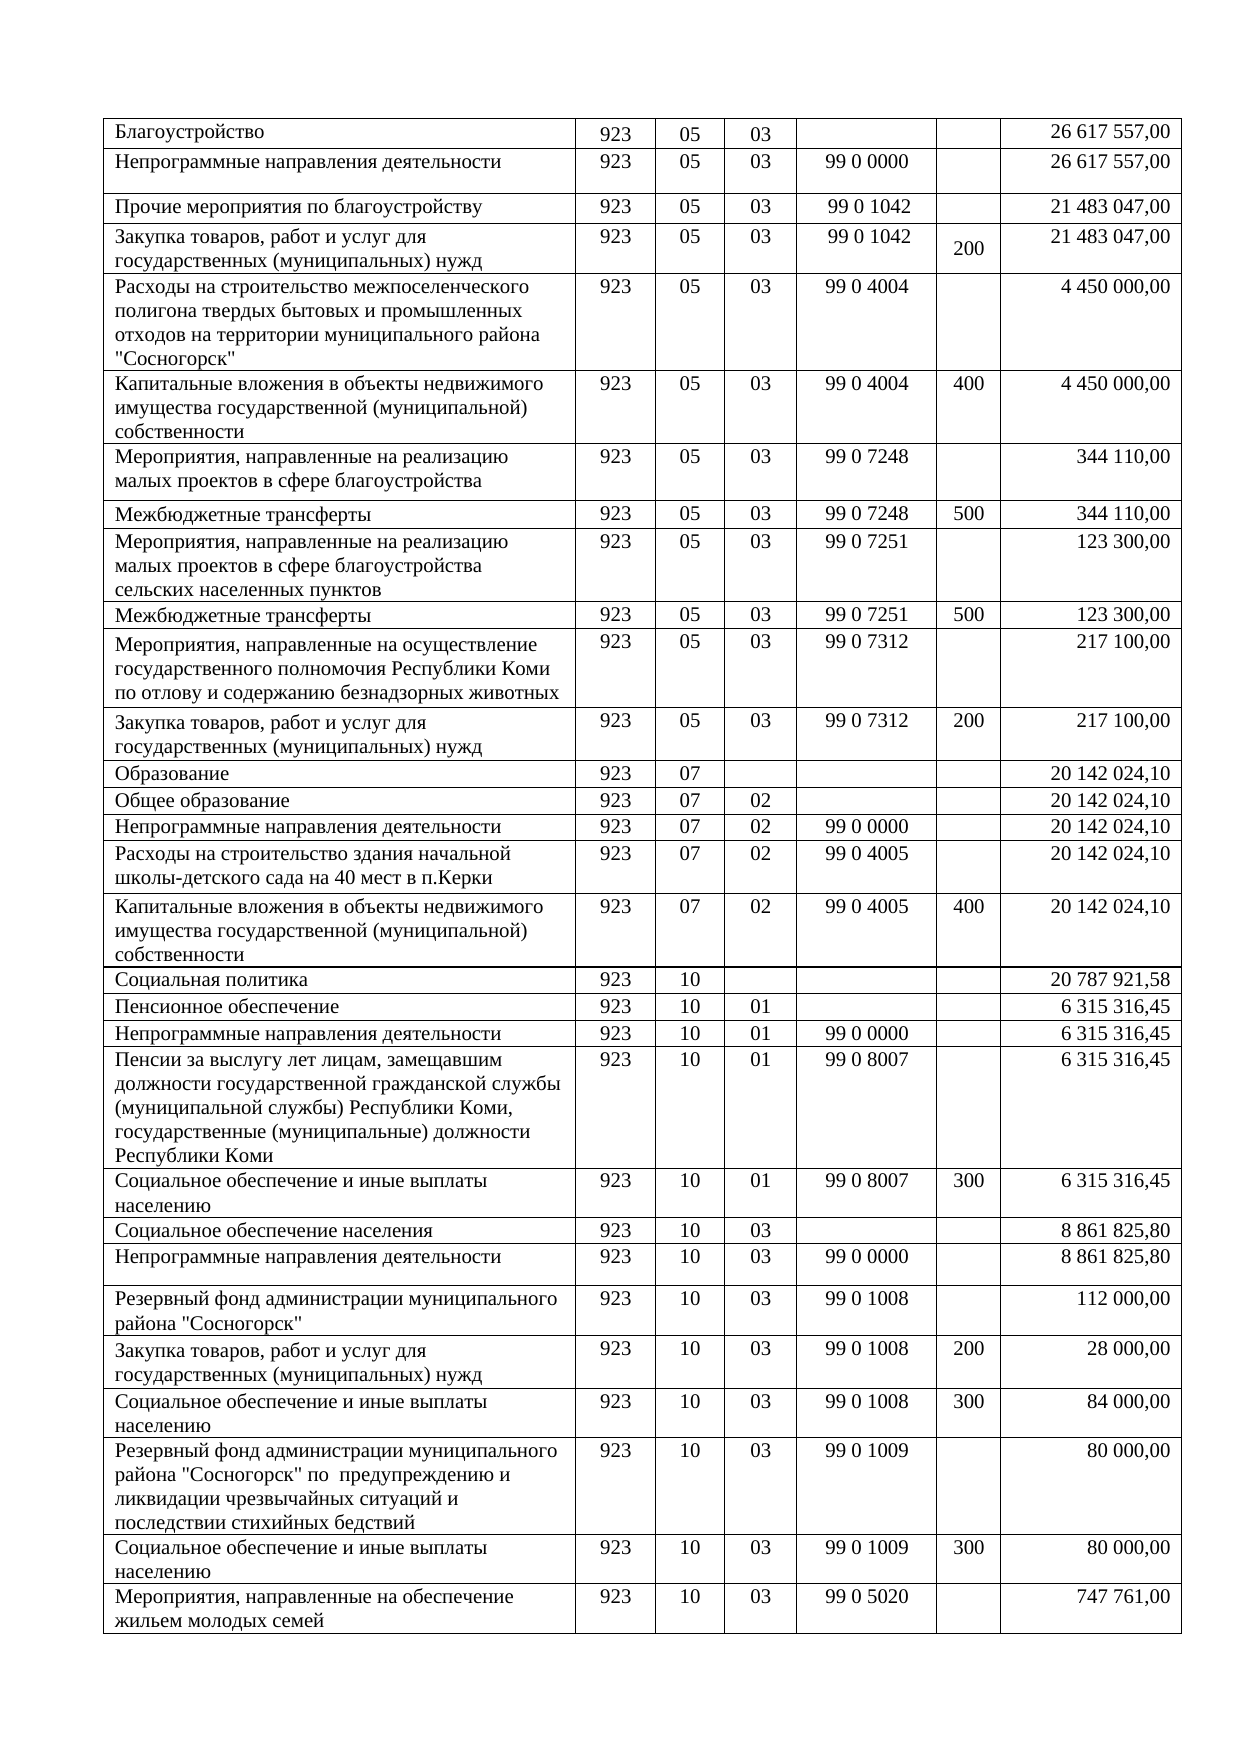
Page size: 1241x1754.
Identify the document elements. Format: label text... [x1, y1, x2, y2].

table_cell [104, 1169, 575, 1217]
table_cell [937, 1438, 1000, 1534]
table_cell Закупка товаров, работ и услуг для государственных (муниципальных) нужд [104, 224, 575, 273]
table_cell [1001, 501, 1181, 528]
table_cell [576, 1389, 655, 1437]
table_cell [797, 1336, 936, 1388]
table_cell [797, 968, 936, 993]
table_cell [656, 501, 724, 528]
table_cell 923 [576, 371, 655, 443]
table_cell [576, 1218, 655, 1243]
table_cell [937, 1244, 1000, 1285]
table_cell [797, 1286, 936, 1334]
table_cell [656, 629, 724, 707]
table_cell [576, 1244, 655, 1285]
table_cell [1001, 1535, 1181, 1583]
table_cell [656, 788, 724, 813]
table_cell Прочие мероприятия по благоустройству [104, 194, 575, 223]
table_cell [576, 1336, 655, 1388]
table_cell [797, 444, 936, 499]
table_cell 21 483 047,00 [1001, 194, 1181, 223]
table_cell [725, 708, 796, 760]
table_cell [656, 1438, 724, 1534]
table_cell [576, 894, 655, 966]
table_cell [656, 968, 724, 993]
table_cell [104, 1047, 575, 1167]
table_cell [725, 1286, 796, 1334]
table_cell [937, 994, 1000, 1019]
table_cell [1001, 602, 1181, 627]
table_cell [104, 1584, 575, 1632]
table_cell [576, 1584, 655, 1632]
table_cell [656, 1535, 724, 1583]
table_cell [937, 194, 1000, 223]
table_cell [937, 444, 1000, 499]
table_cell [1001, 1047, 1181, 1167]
table_cell 03 [725, 194, 796, 223]
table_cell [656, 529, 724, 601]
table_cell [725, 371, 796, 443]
table_cell Капитальные вложения в объекты недвижимого имущества государственной (муниципальной) собственности [104, 371, 575, 443]
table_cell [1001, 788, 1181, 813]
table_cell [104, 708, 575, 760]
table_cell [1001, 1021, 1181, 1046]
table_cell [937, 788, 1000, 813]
table_cell 923 [576, 149, 655, 193]
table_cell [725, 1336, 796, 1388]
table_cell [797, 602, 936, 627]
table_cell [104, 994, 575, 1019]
table_cell 21 483 047,00 [1001, 224, 1181, 273]
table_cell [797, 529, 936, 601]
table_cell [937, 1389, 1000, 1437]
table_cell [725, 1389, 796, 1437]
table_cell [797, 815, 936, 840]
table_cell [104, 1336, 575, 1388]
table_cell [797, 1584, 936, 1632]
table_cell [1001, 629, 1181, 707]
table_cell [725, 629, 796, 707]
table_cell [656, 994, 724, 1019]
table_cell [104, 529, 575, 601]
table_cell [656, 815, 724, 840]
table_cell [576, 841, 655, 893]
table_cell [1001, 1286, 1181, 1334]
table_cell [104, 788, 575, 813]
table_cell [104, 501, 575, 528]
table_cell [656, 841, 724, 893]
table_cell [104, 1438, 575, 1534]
table_cell [797, 119, 936, 148]
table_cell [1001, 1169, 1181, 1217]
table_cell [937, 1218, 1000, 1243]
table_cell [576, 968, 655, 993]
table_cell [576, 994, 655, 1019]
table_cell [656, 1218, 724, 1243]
table_cell [937, 149, 1000, 193]
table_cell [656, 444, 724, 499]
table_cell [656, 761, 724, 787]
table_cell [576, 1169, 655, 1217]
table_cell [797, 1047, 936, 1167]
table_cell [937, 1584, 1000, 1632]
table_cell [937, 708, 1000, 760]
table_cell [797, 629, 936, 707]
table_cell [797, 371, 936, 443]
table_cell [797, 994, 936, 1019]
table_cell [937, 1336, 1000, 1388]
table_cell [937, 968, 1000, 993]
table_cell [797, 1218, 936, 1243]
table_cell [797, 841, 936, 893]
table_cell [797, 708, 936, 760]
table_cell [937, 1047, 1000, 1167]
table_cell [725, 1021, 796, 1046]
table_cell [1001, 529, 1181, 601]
table_cell [937, 119, 1000, 148]
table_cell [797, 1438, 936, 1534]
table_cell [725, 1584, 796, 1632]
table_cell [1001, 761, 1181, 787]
table_cell 03 [725, 149, 796, 193]
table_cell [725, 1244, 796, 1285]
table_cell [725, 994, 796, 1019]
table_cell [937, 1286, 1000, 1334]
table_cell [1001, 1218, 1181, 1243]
table_cell 05 [656, 194, 724, 223]
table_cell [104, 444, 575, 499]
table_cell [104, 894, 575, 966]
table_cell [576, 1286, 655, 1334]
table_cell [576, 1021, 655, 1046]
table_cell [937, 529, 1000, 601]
table_cell 05 [656, 149, 724, 193]
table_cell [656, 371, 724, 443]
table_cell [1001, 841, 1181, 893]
table_cell 05 [656, 119, 724, 148]
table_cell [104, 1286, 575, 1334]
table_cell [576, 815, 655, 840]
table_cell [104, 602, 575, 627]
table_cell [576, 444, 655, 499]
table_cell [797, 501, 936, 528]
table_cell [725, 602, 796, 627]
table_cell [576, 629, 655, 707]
table_cell 923 [576, 274, 655, 370]
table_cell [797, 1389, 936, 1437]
table_cell Расходы на строительство межпоселенческого полигона твердых бытовых и промышленных отходов на территории муниципального района "Сосногорск" [104, 274, 575, 370]
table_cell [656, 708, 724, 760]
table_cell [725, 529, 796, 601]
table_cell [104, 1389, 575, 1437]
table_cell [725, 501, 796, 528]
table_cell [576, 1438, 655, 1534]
table_cell 26 617 557,00 [1001, 149, 1181, 193]
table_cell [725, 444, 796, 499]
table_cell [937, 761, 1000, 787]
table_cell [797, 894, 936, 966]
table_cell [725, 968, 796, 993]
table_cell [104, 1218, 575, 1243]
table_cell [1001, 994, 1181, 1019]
table_cell 99 0 4004 [797, 274, 936, 370]
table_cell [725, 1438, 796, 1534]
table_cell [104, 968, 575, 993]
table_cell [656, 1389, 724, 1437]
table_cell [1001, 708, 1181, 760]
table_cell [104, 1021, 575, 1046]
table_cell 05 [656, 224, 724, 273]
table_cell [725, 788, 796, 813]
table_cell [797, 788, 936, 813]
table_cell 99 0 1042 [797, 224, 936, 273]
table_cell 05 [656, 274, 724, 370]
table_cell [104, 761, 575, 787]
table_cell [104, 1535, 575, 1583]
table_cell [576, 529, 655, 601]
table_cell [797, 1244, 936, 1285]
table_cell 03 [725, 119, 796, 148]
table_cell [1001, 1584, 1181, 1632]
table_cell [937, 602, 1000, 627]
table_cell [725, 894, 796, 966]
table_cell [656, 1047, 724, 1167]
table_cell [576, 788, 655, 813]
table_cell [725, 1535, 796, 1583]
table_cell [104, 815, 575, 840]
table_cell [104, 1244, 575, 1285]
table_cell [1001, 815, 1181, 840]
table_cell Благоустройство [104, 119, 575, 148]
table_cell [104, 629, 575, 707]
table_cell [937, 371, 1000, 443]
table_cell 4 450 000,00 [1001, 274, 1181, 370]
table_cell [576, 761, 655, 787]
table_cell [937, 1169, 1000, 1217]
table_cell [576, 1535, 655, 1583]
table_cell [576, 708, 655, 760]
table_cell 03 [725, 274, 796, 370]
table_cell 99 0 0000 [797, 149, 936, 193]
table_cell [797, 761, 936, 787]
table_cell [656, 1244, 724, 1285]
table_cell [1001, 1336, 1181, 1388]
table_cell 03 [725, 224, 796, 273]
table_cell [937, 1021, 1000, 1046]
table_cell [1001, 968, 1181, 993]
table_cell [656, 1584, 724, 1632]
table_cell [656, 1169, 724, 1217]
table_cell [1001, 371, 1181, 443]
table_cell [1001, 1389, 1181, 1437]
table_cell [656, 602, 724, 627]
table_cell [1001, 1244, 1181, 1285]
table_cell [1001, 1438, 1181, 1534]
table_cell 200 [937, 224, 1000, 273]
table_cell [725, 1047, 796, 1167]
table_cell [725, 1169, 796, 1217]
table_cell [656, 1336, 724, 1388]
table_cell 923 [576, 119, 655, 148]
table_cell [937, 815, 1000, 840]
table_cell 26 617 557,00 [1001, 119, 1181, 148]
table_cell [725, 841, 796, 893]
table_cell 923 [576, 194, 655, 223]
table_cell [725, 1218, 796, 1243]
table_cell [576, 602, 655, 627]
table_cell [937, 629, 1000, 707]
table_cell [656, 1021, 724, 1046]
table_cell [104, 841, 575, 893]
table_cell Непрограммные направления деятельности [104, 149, 575, 193]
table_cell [937, 274, 1000, 370]
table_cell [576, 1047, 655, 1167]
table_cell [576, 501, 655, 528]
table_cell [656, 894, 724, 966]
table_cell 923 [576, 224, 655, 273]
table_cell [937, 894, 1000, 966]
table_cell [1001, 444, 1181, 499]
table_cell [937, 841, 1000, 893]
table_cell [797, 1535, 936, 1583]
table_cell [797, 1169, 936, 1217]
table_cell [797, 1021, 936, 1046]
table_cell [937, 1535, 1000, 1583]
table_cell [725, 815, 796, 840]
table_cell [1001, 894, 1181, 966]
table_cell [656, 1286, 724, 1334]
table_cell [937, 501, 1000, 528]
table_cell 99 0 1042 [797, 194, 936, 223]
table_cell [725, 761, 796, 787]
